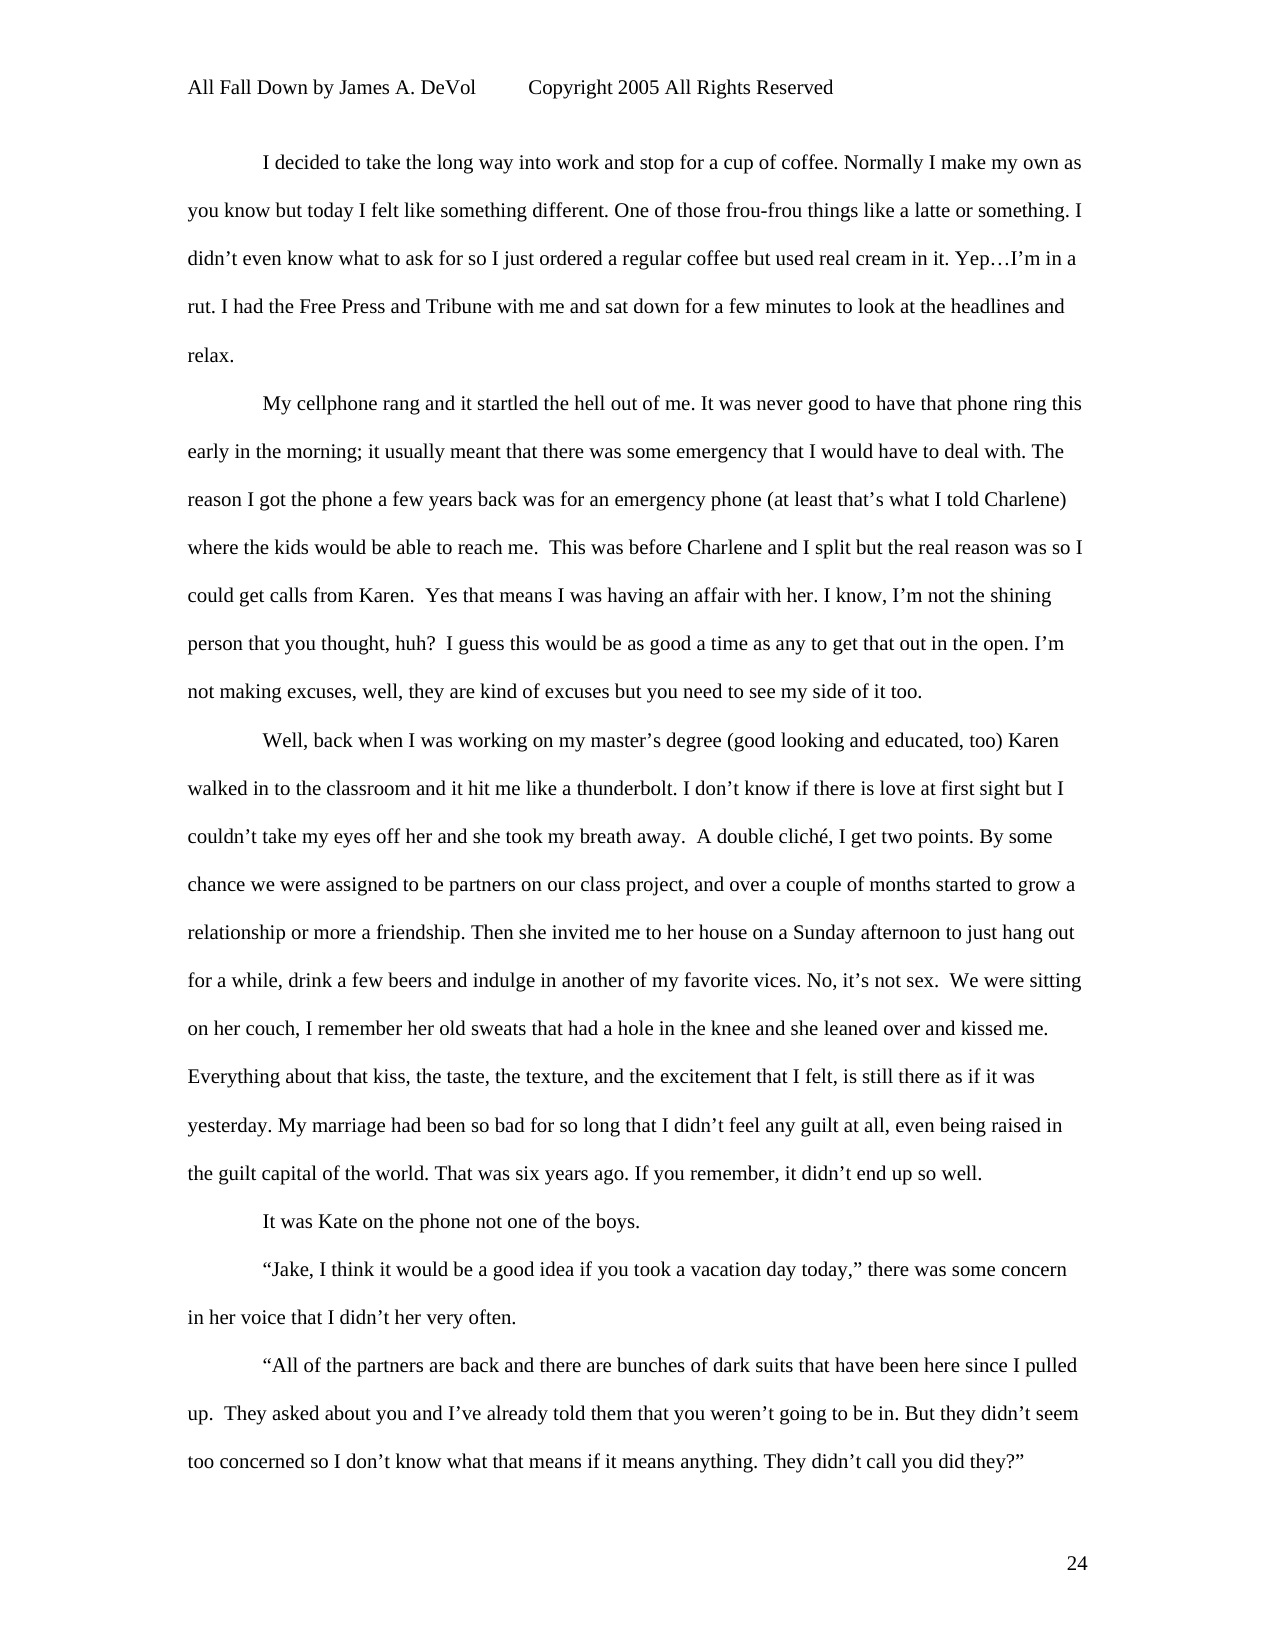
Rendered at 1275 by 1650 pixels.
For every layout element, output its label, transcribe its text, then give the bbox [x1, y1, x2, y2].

text I decided to take the long way into work and stop for a cup of coffee. Normally I make my own as you know but today I felt like something different. One of those frou-frou things like a latte or something. I didn’t even know what to ask for so I just ordered a regular coffee but used real cream in it. Yep…I’m in a rut. I had the Free Press and Tribune with me and sat down for a few minutes to look at the headlines and relax. [187, 150, 1087, 367]
text My cellphone rang and it startled the hell out of me. It was never good to have that phone ring this early in the morning; it usually meant that there was some emergency that I would have to deal with. The reason I got the phone a few years back was for an emergency phone (at least that’s what I told Charlene) where the kids would be able to reach me. This was before Charlene and I split but the real reason was so I could get calls from Karen. Yes that means I was having an affair with her. I know, I’m not the shining person that you thought, huh? I guess this would be as good a time as any to get that out in the open. I’m not making excuses, well, they are kind of excuses but you need to see my side of it too. [187, 391, 1087, 703]
text Well, back when I was working on my master’s degree (good looking and educated, too) Karen walked in to the classroom and it hit me like a thunderbolt. I don’t know if there is love at first sight but I couldn’t take my eyes off her and she took my breath away. A double cliché, I get two points. By some chance we were assigned to be partners on our class project, and over a couple of months started to grow a relationship or more a friendship. Then she invited me to her house on a Sunday afternoon to just hang out for a while, drink a few beers and indulge in another of my favorite vices. No, it’s not sex. We were sitting on her couch, I remember her old sweats that had a hole in the knee and she leaned over and kissed me. Everything about that kiss, the taste, the texture, and the excitement that I felt, is still there as if it was yesterday. My marriage had been so bad for so long that I didn’t feel any guilt at all, even being raised in the guilt capital of the world. That was six years ago. If you remember, it didn’t end up so well. [187, 727, 1087, 1185]
text It was Kate on the phone not one of the boys. [187, 1209, 1087, 1233]
text “Jake, I think it would be a good idea if you took a vacation day today,” there was some concern in her voice that I didn’t her very often. [187, 1257, 1087, 1329]
text “All of the partners are back and there are bunches of dark suits that have been here since I pulled up. They asked about you and I’ve already told them that you weren’t going to be in. But they didn’t seem too concerned so I don’t know what that means if it means anything. They didn’t call you did they?” [187, 1353, 1087, 1473]
